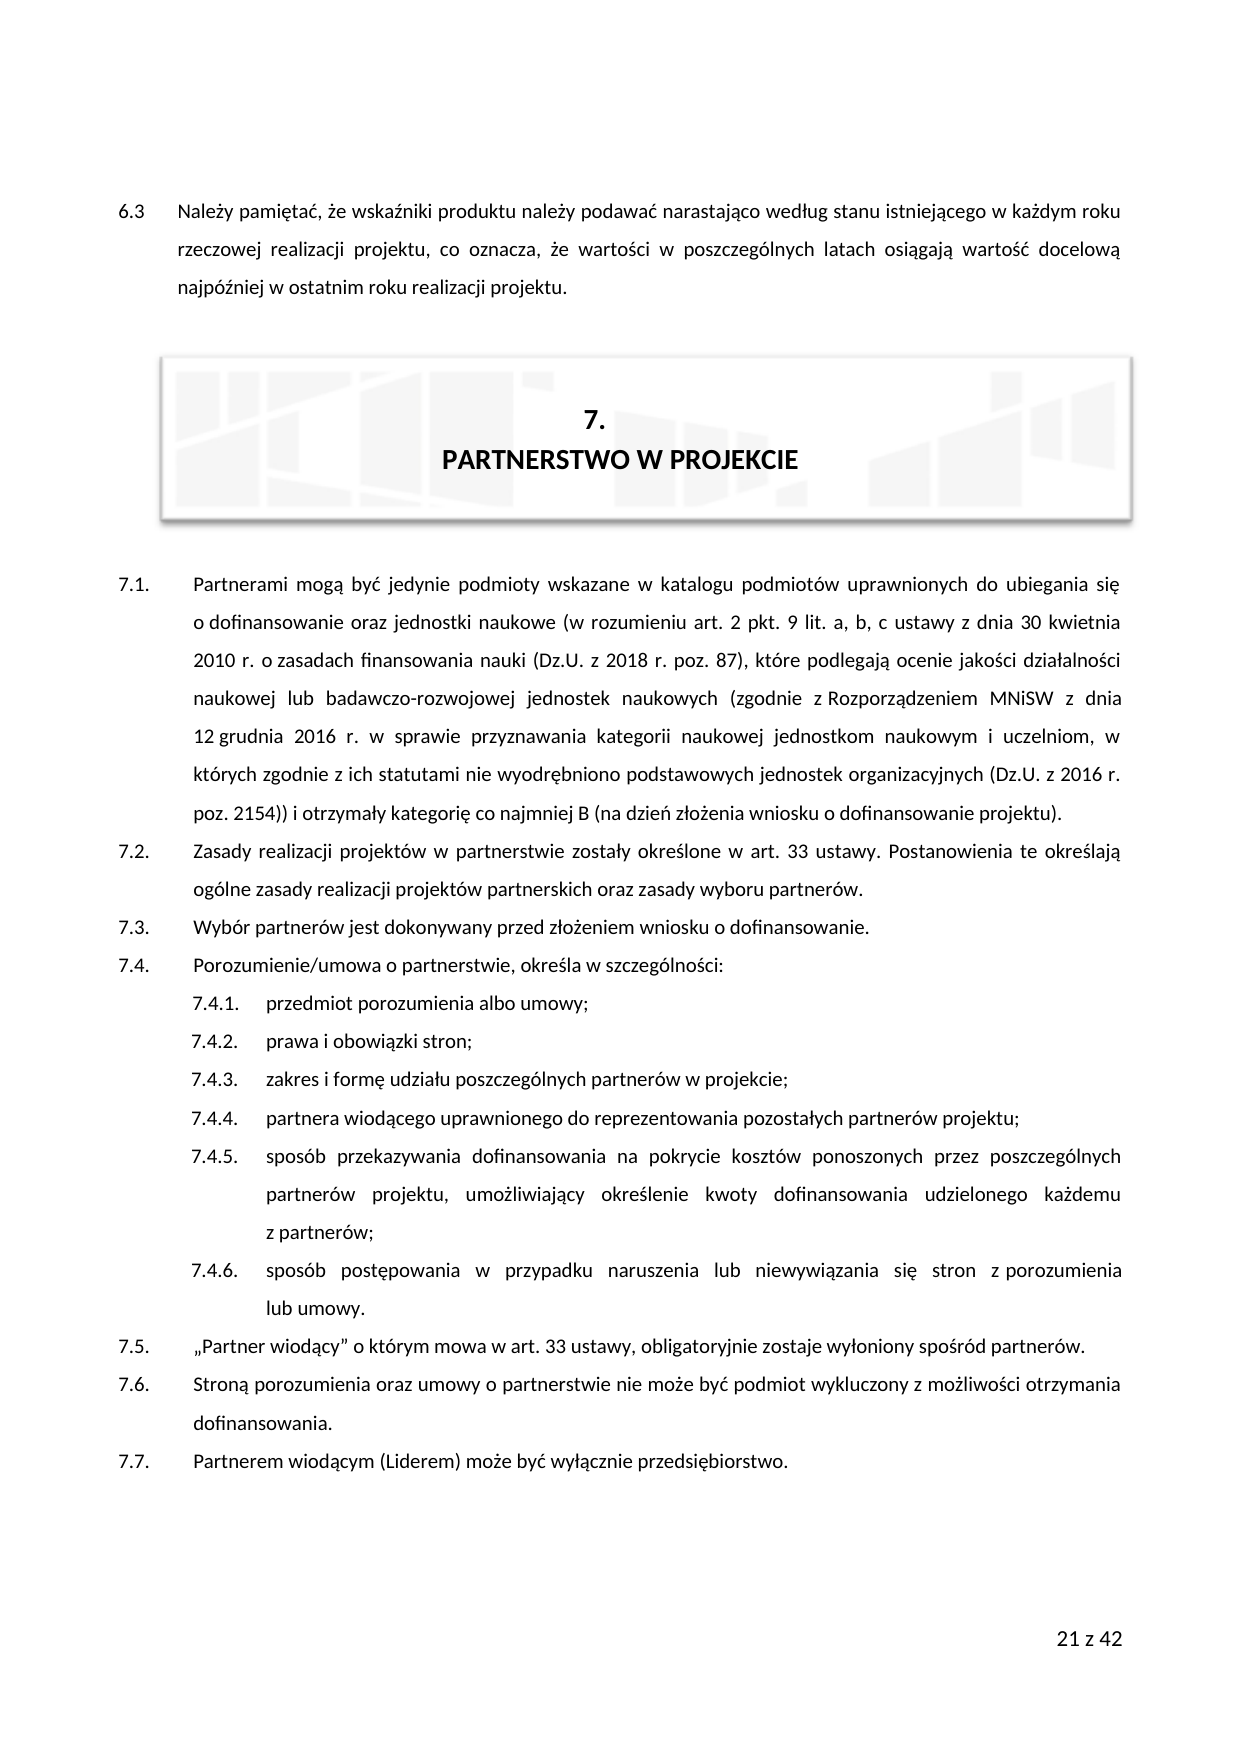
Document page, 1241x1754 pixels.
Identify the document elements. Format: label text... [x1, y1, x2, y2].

list „Partner wiodący” o którym mowa w art. 33 ustawy, obligatoryjnie zostaje wyłoniony spośród partnerów. [118, 1333, 1122, 1359]
list Stroną porozumienia oraz umowy o partnerstwie nie może być podmiot wykluczony z możliwości otrzymania dofinansowania. [118, 1372, 1122, 1435]
subtitle PARTNERSTWO W PROJEKCIE [118, 441, 1122, 477]
list sposób postępowania w przypadku naruszenia lub niewywiązania się stron z porozumienia lub umowy. [191, 1257, 1122, 1321]
list Partnerami mogą być jedynie podmioty wskazane w katalogu podmiotów uprawnionych do ubiegania się o dofinansowanie oraz jednostki naukowe (w rozumieniu art. 2 pkt. 9 lit. a, b, c ustawy z dnia 30 kwietnia 2010 r. o zasadach finansowania nauki (Dz.U. z 2018 r. poz. 87), które podlegają ocenie jakości działalności naukowej lub badawczo-rozwojowej jednostek naukowych (zgodnie z Rozporządzeniem MNiSW z dnia 12 grudnia 2016 r. w sprawie przyznawania kategorii naukowej jednostkom naukowym i uczelniom, w których zgodnie z ich statutami nie wyodrębniono podstawowych jednostek organizacyjnych (Dz.U. z 2016 r. poz. 2154)) i otrzymały kategorię co najmniej B (na dzień złożenia wniosku o dofinansowanie projektu). [118, 571, 1122, 825]
list Zasady realizacji projektów w partnerstwie zostały określone w art. 33 ustawy. Postanowienia te określają ogólne zasady realizacji projektów partnerskich oraz zasady wyboru partnerów. [118, 838, 1122, 901]
list przedmiot porozumienia albo umowy; [192, 990, 1122, 1016]
list Porozumienie/umowa o partnerstwie, określa w szczególności: [118, 952, 1122, 978]
list Wybór partnerów jest dokonywany przed złożeniem wniosku o dofinansowanie. [118, 914, 1122, 939]
list zakres i formę udziału poszczególnych partnerów w projekcie; [191, 1067, 1122, 1092]
list prawa i obowiązki stron; [191, 1028, 1122, 1054]
list Partnerem wiodącym (Liderem) może być wyłącznie przedsiębiorstwo. [118, 1448, 1122, 1473]
list partnera wiodącego uprawnionego do reprezentowania pozostałych partnerów projektu; [191, 1105, 1122, 1130]
list Należy pamiętać, że wskaźniki produktu należy podawać narastająco według stanu istniejącego w każdym roku rzeczowej realizacji projektu, co oznacza, że wartości w poszczególnych latach osiągają wartość docelową najpóźniej w ostatnim roku realizacji projektu. [118, 198, 1122, 300]
list sposób przekazywania dofinansowania na pokrycie kosztów ponoszonych przez poszczególnych partnerów projektu, umożliwiający określenie kwoty dofinansowania udzielonego każdemu z partnerów; [191, 1143, 1122, 1244]
